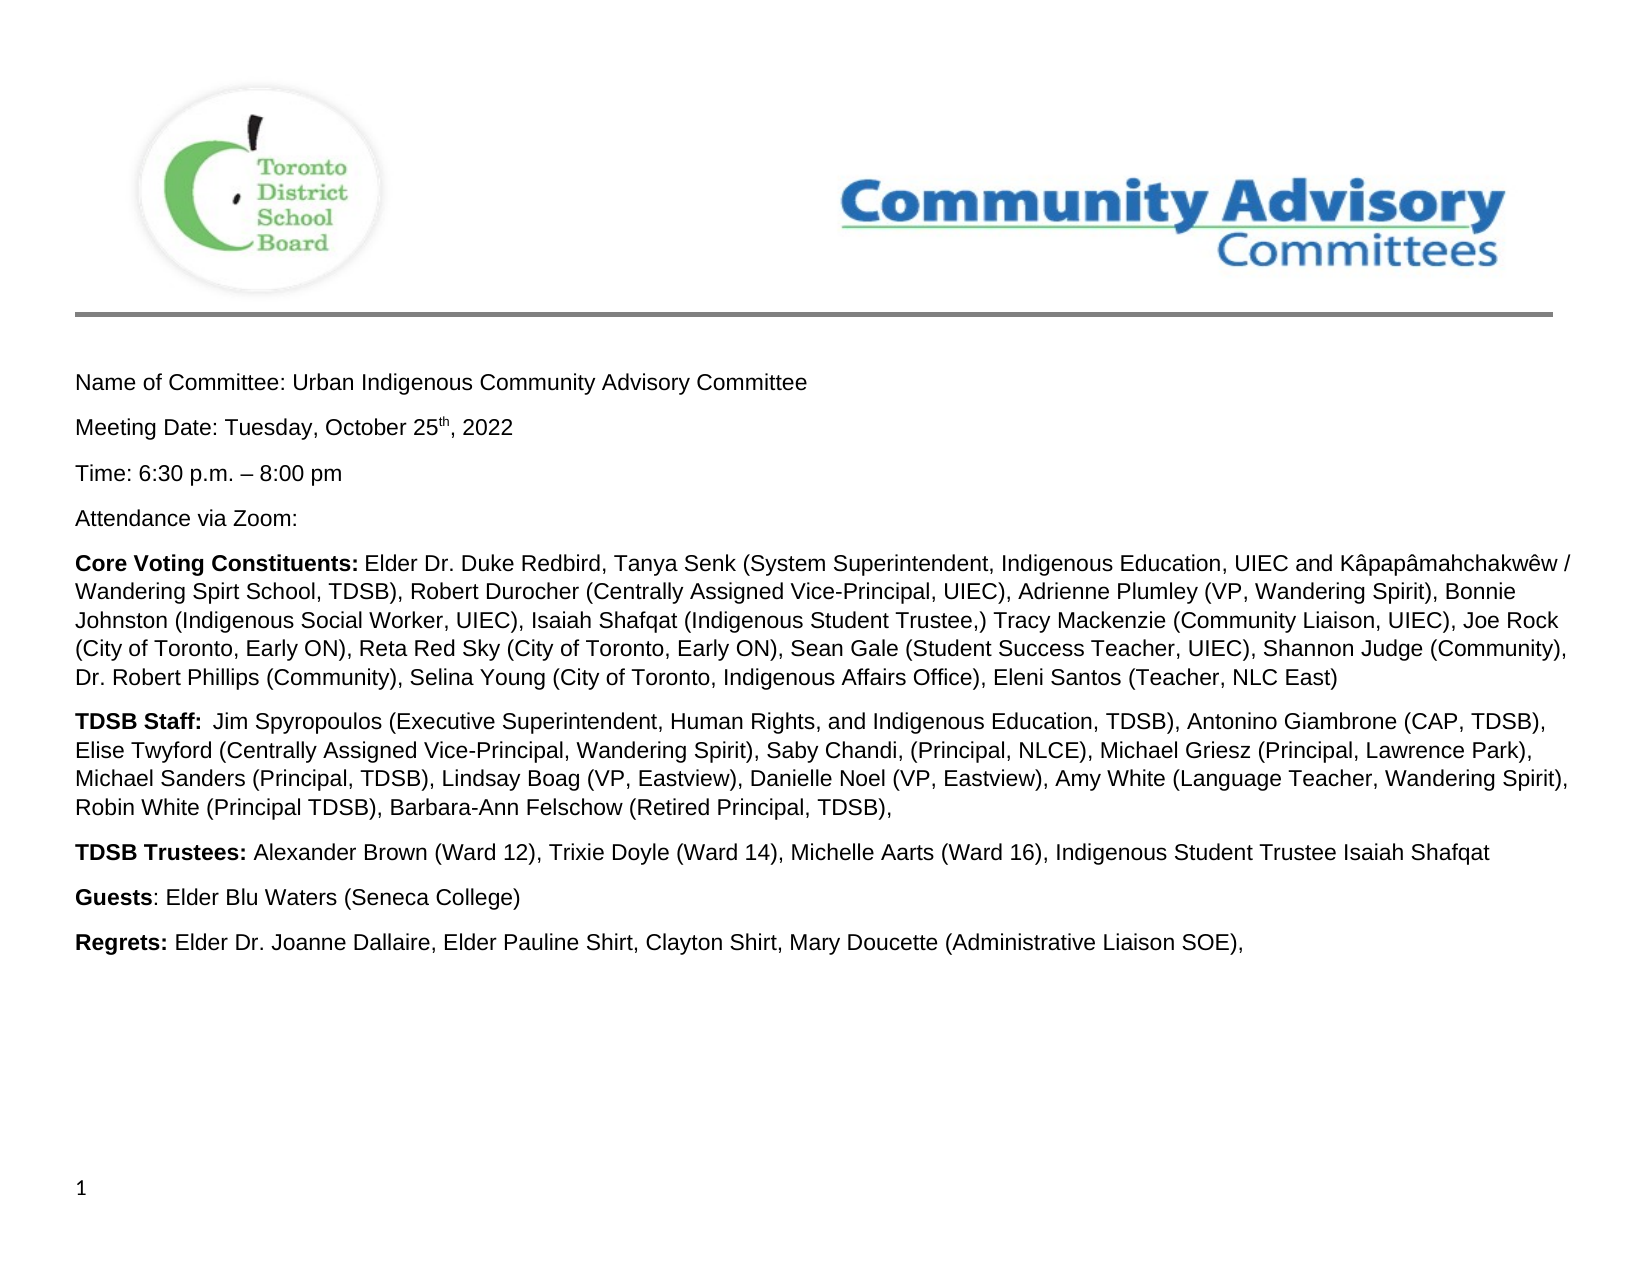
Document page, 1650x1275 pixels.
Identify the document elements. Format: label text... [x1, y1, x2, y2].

text Attendance via Zoom: [75, 504, 1575, 531]
text Time: 6:30 p.m. – 8:00 pm [75, 459, 1575, 486]
text TDSB Staff: Jim Spyropoulos (Executive Superintendent, Human Rights, and Indigenous Education, TDSB), Antonino Giambrone (CAP, TDSB), Elise Twyford (Centrally Assigned Vice-Principal, Wandering Spirit), Saby Chandi, (Principal, NLCE), Michael Griesz (Principal, Lawrence Park), Michael Sanders (Principal, TDSB), Lindsay Boag (VP, Eastview), Danielle Noel (VP, Eastview), Amy White (Language Teacher, Wandering Spirit), Robin White (Principal TDSB), Barbara-Ann Felschow (Retired Principal, TDSB), [75, 708, 1575, 820]
text Regrets: Elder Dr. Joanne Dallaire, Elder Pauline Shirt, Clayton Shirt, Mary Doucette (Administrative Liaison SOE), [75, 929, 1575, 956]
text TDSB Trustees: Alexander Brown (Ward 12), Trixie Doyle (Ward 14), Michelle Aarts (Ward 16), Indigenous Student Trustee Isaiah Shafqat [75, 839, 1575, 865]
text Name of Committee: Urban Indigenous Community Advisory Committee [75, 369, 1575, 396]
text Core Voting Constituents: Elder Dr. Duke Redbird, Tanya Senk (System Superintendent, Indigenous Education, UIEC and Kâpapâmahchakwêw / Wandering Spirt School, TDSB), Robert Durocher (Centrally Assigned Vice-Principal, UIEC), Adrienne Plumley (VP, Wandering Spirit), Bonnie Johnston (Indigenous Social Worker, UIEC), Isaiah Shafqat (Indigenous Student Trustee,) Tracy Mackenzie (Community Liaison, UIEC), Joe Rock (City of Toronto, Early ON), Reta Red Sky (City of Toronto, Early ON), Sean Gale (Student Success Teacher, UIEC), Shannon Judge (Community), Dr. Robert Phillips (Community), Selina Young (City of Toronto, Indigenous Affairs Office), Eleni Santos (Teacher, NLC East) [75, 550, 1575, 690]
picture [75, 74, 1553, 312]
text Meeting Date: Tuesday, October 25th, 2022 [75, 414, 1575, 441]
text Guests: Elder Blu Waters (Seneca College) [75, 884, 1575, 910]
